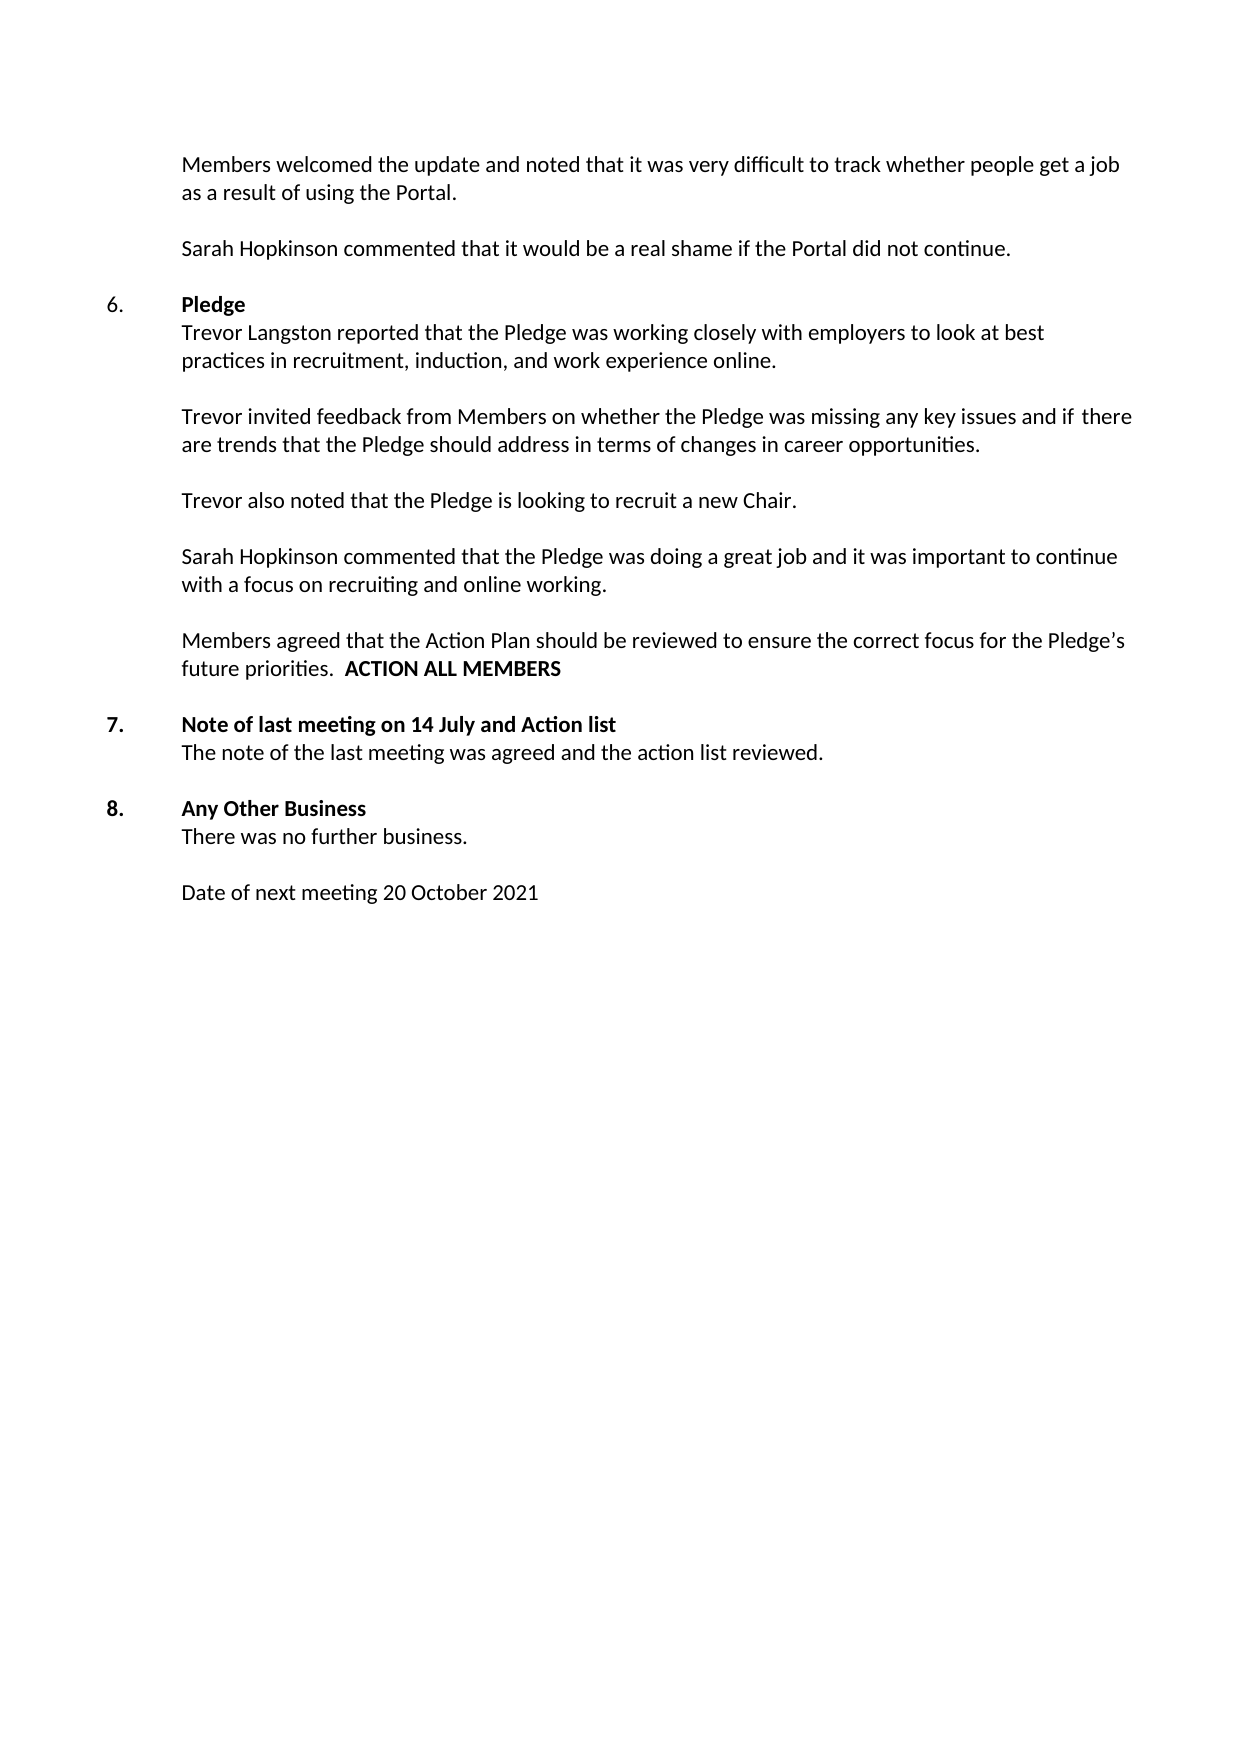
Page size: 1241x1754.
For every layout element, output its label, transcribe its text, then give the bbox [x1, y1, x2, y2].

list 6. Pledge [106, 290, 1134, 318]
list Sarah Hopkinson commented that the Pledge was doing a great job and it was important to continue with a focus on recruiting and online working. [106, 542, 1134, 598]
text There was no further business. [106, 822, 1134, 851]
list Trevor also noted that the Pledge is looking to recruit a new Chair. [106, 486, 1134, 514]
list Trevor invited feedback from Members on whether the Pledge was missing any key issues and if there are trends that the Pledge should address in terms of changes in career opportunities. [106, 402, 1134, 458]
list The note of the last meeting was agreed and the action list reviewed. [106, 738, 1134, 766]
list Trevor Langston reported that the Pledge was working closely with employers to look at best practices in recruitment, induction, and work experience online. [106, 318, 1134, 374]
list Sarah Hopkinson commented that it would be a real shame if the Portal did not continue. [106, 234, 1134, 262]
text Date of next meeting 20 October 2021 [106, 878, 1134, 907]
list Members welcomed the update and noted that it was very difficult to track whether people get a job as a result of using the Portal. [106, 150, 1134, 206]
text 8. Any Other Business [106, 794, 1134, 822]
list 7. Note of last meeting on 14 July and Action list [106, 710, 1134, 738]
list Members agreed that the Action Plan should be reviewed to ensure the correct focus for the Pledge’s future priorities. ACTION ALL MEMBERS [181, 626, 1134, 682]
